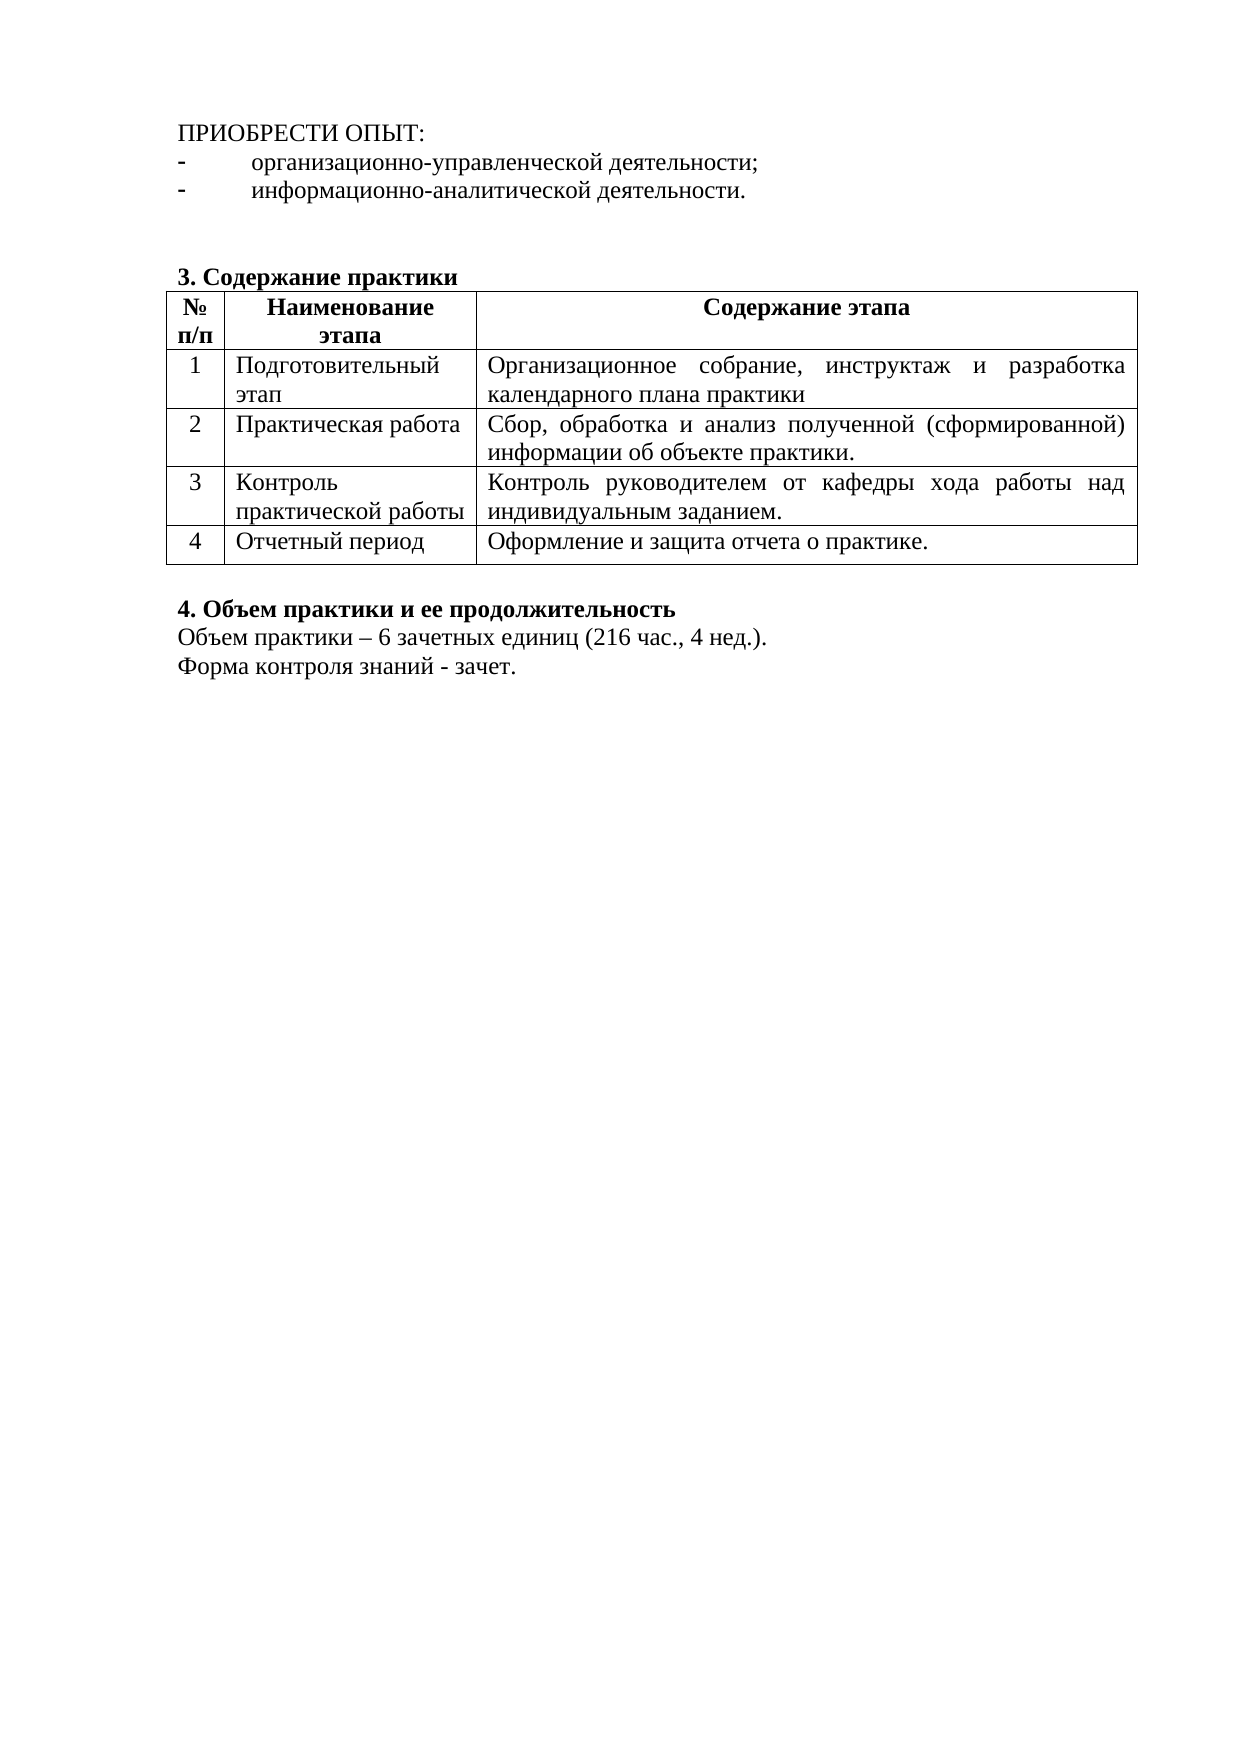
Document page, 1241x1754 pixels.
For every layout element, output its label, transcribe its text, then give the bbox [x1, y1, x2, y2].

table_header № п/п [167, 292, 224, 349]
text Объем практики – 6 зачетных единиц (216 час., 4 нед.). [177, 622, 1152, 651]
table_cell 3 [167, 467, 224, 525]
text 3. Содержание практики [177, 262, 1152, 291]
table_cell Контроль руководителем от кафедры хода работы над индивидуальным заданием. [477, 467, 1137, 525]
table_cell 2 [167, 409, 224, 466]
list информационно-аналитической деятельности. [177, 176, 1152, 204]
table_header Содержание этапа [477, 292, 1137, 349]
table_cell Отчетный период [225, 526, 476, 564]
text ПРИОБРЕСТИ ОПЫТ: [177, 118, 1152, 147]
table_header Наименование этапа [225, 292, 476, 349]
table_cell Оформление и защита отчета о практике. [477, 526, 1137, 564]
table_cell Контроль практической работы [225, 467, 476, 525]
table_cell 1 [167, 350, 224, 408]
table_cell Сбор, обработка и анализ полученной (сформированной) информации об объекте практики. [477, 409, 1137, 466]
table_cell Подготовительный этап [225, 350, 476, 408]
text Форма контроля знаний - зачет. [177, 651, 1152, 680]
table_cell Организационное собрание, инструктаж и разработка календарного плана практики [477, 350, 1137, 408]
text 4. Объем практики и ее продолжительность [177, 594, 1152, 622]
table_cell 4 [167, 526, 224, 564]
list организационно-управленческой деятельности; [177, 147, 1152, 176]
table_cell Практическая работа [225, 409, 476, 466]
